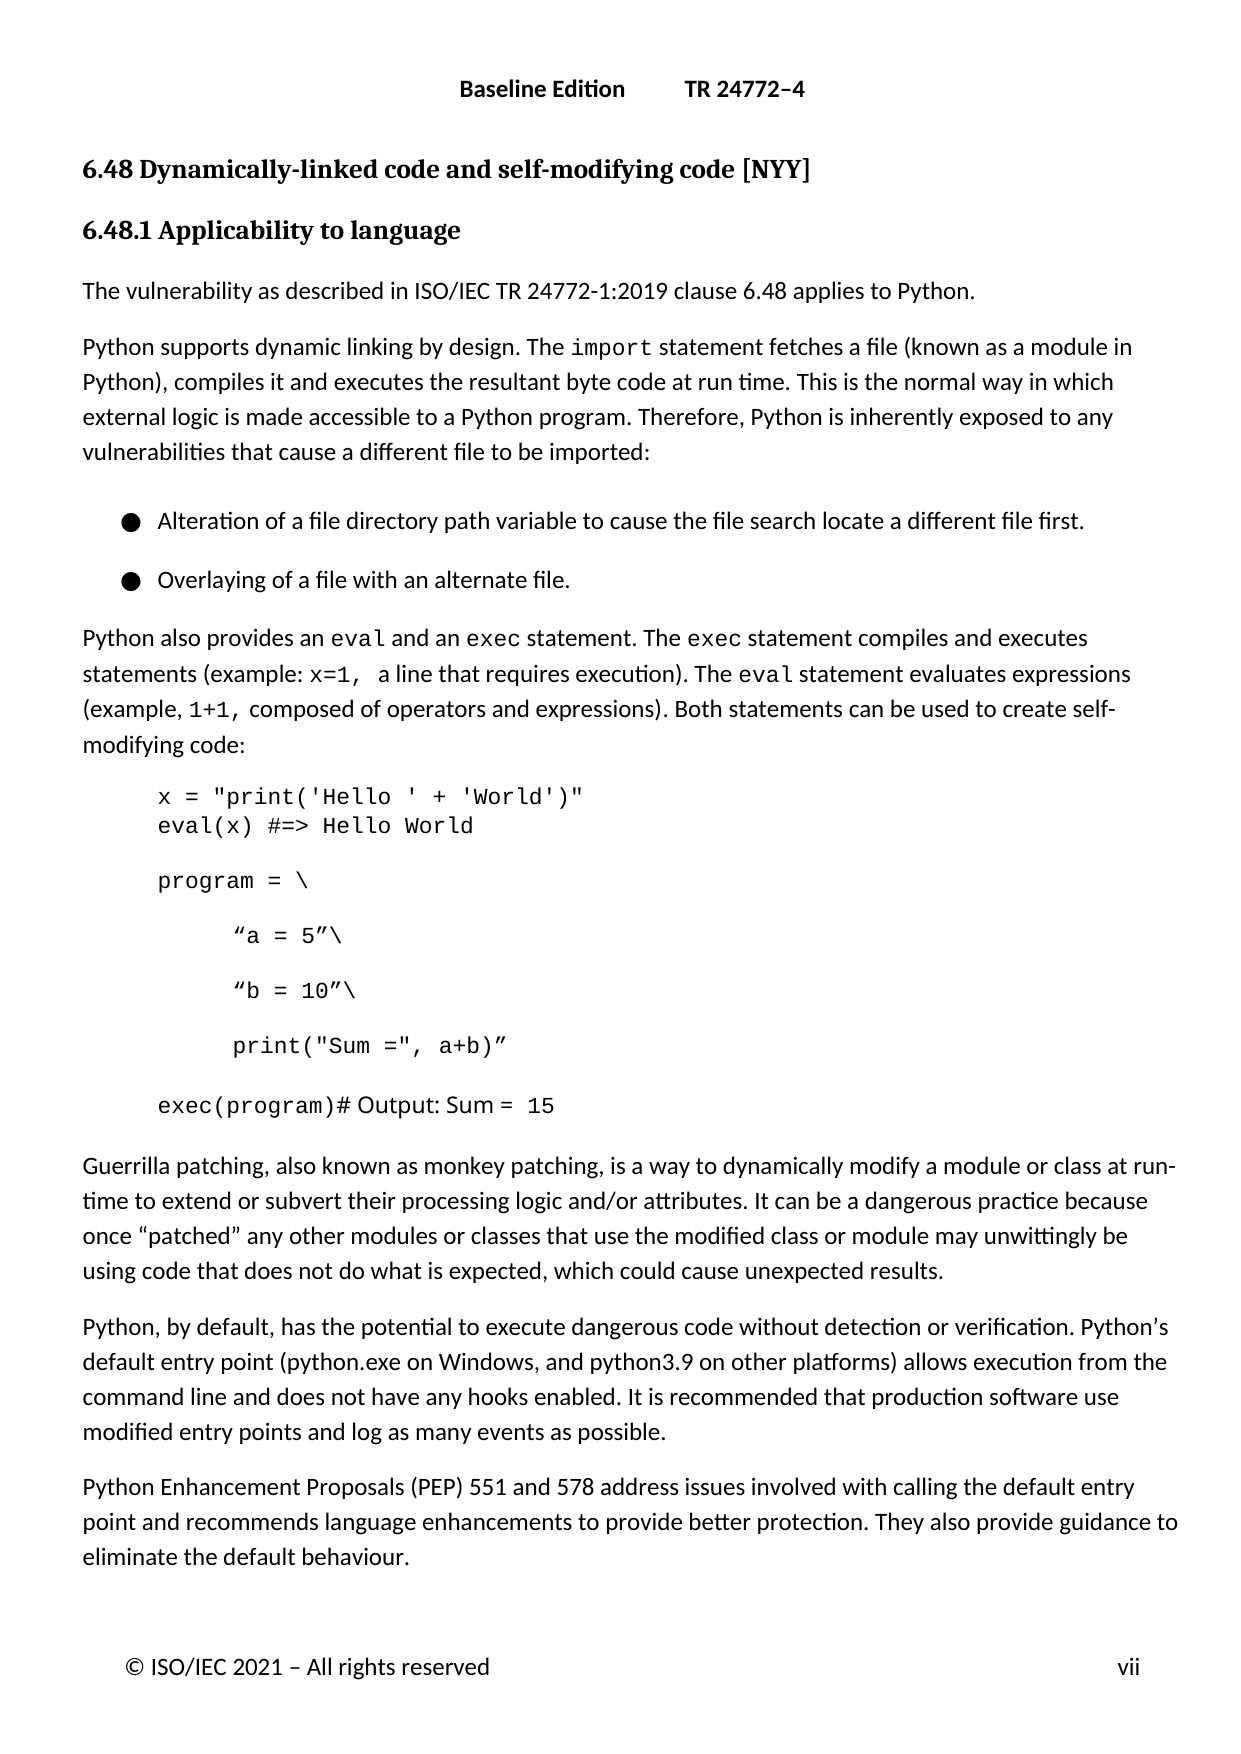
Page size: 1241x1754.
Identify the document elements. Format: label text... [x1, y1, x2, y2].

text eval(x) #=> Hello World [82, 815, 1182, 841]
text Python Enhancement Proposals (PEP) 551 and 578 address issues involved with calling the default entry point and recommends language enhancements to provide better protection. They also provide guidance to eliminate the default behaviour. [82, 1472, 1182, 1572]
text “b = 10”\ [157, 979, 1182, 1005]
subtitle 6.48 Dynamically-linked code and self-modifying code [NYY] [82, 154, 1182, 185]
text Python, by default, has the potential to execute dangerous code without detection or verification. Python’s default entry point (python.exe on Windows, and python3.9 on other platforms) allows execution from the command line and does not have any hooks enabled. It is recommended that production software use modified entry points and log as many events as possible. [82, 1311, 1182, 1446]
text Python also provides an eval and an exec statement. The exec statement compiles and executes statements (example: x=1, a line that requires execution). The eval statement evaluates expressions (example, 1+1, composed of operators and expressions). Both statements can be used to create self-modifying code: [82, 622, 1182, 760]
text program = \ [82, 870, 1182, 896]
text Python supports dynamic linking by design. The import statement fetches a file (known as a module in Python), compiles it and executes the resultant byte code at run time. This is the normal way in which external logic is made accessible to a Python program. Therefore, Python is inherently exposed to any vulnerabilities that cause a different file to be imported: [82, 331, 1182, 467]
text exec(program) # Output: Sum = 15 [82, 1089, 1182, 1120]
text x = "print('Hello ' + 'World')" [82, 785, 1182, 811]
text print("Sum =", a+b)” [157, 1034, 1182, 1060]
text “a = 5”\ [157, 924, 1182, 950]
list Overlaying of a file with an alternate file. [120, 551, 1182, 602]
text Guerrilla patching, also known as monkey patching, is a way to dynamically modify a module or class at run-time to extend or subvert their processing logic and/or attributes. It can be a dangerous practice because once “patched” any other modules or classes that use the modified class or module may unwittingly be using code that does not do what is expected, which could cause unexpected results. [82, 1150, 1182, 1285]
text The vulnerability as described in ISO/IEC TR 24772-1:2019 clause 6.48 applies to Python. [82, 275, 1182, 305]
list Alteration of a file directory path variable to cause the file search locate a different file first. [120, 492, 1182, 543]
subtitle 6.48.1 Applicability to language [82, 215, 1182, 246]
